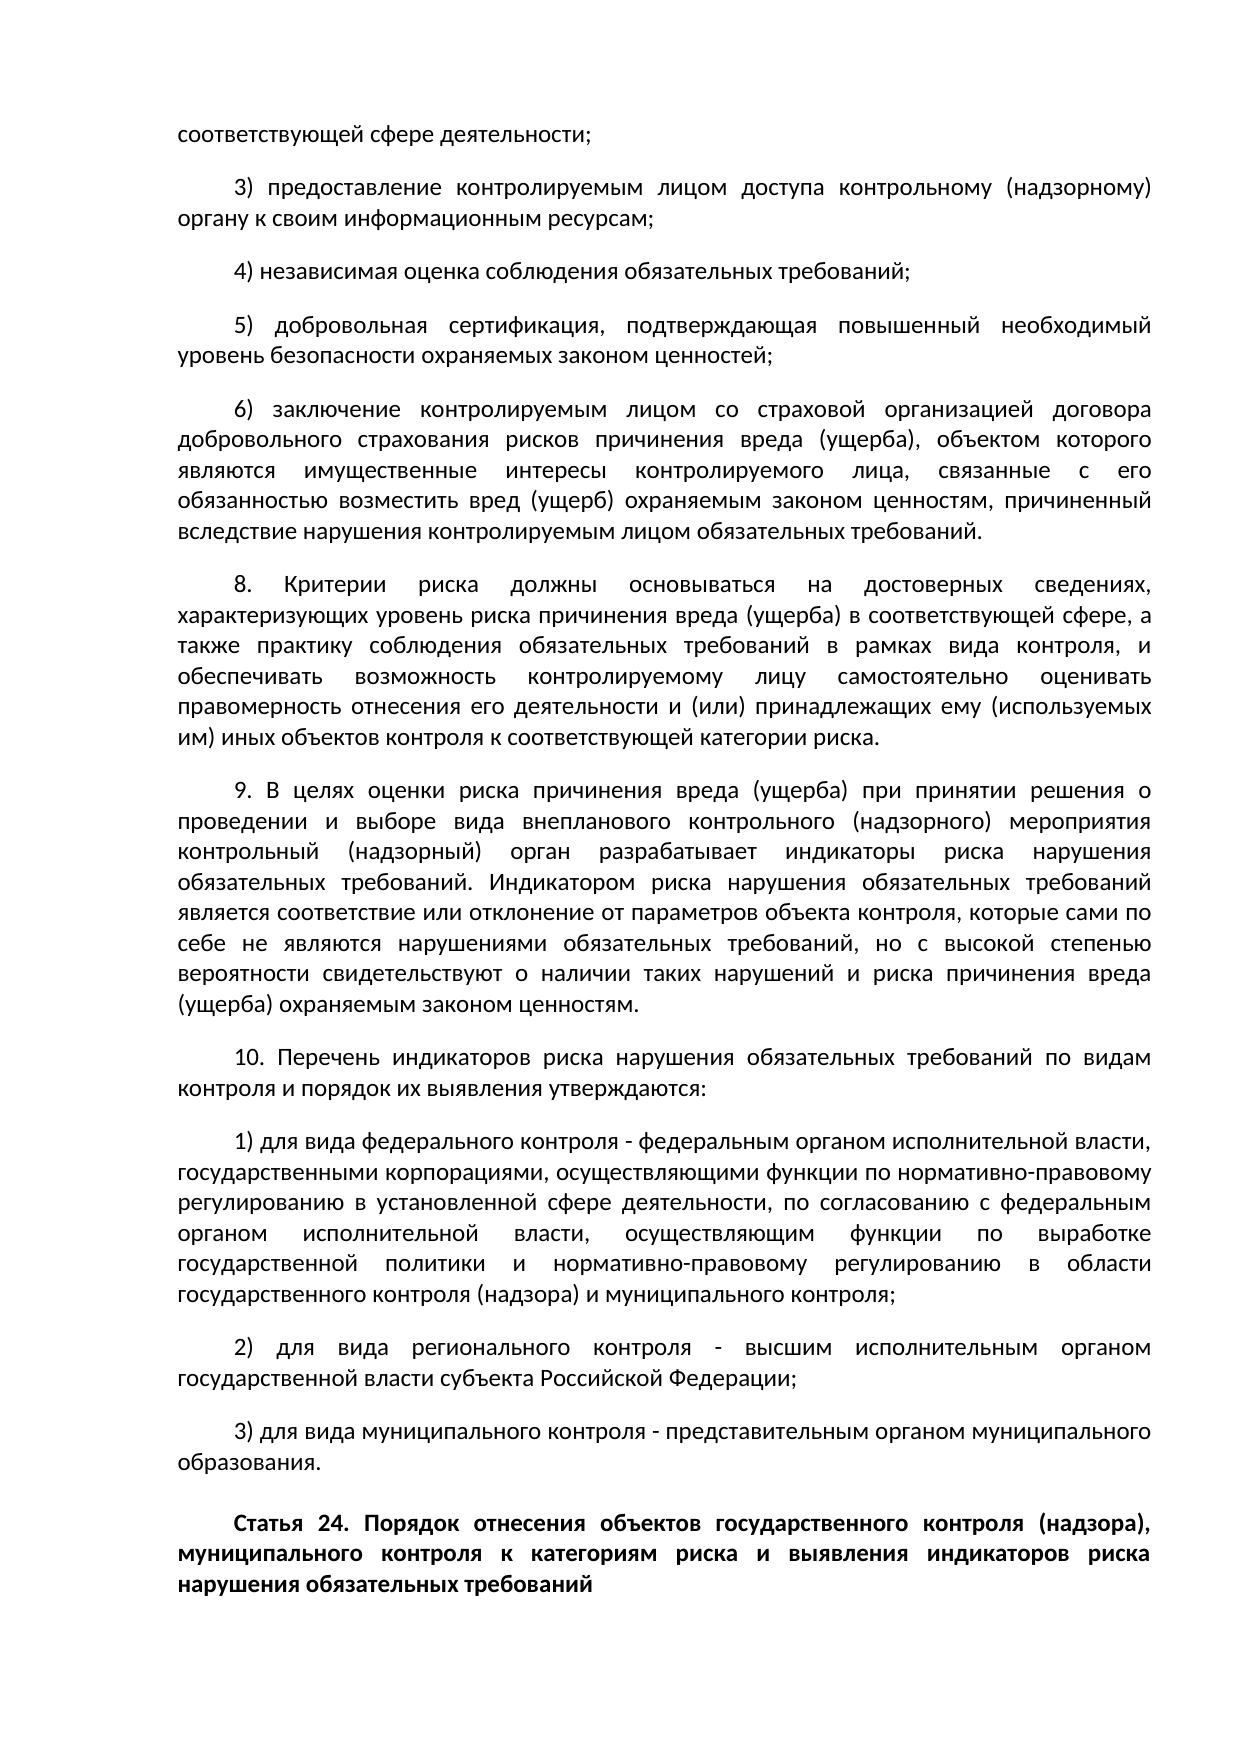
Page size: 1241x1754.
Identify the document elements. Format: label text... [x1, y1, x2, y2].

text 4) независимая оценка соблюдения обязательных требований; [177, 256, 1152, 286]
text 3) для вида муниципального контроля - представительным органом муниципального образования. [177, 1416, 1152, 1477]
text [177, 118, 1152, 149]
text 6) заключение контролируемым лицом со страховой организацией договора добровольного страхования рисков причинения вреда (ущерба), объектом которого являются имущественные интересы контролируемого лица, связанные с его обязанностью возместить вред (ущерб) охраняемым законом ценностям, причиненный вследствие нарушения контролируемым лицом обязательных требований. [177, 393, 1152, 546]
text 10. Перечень индикаторов риска нарушения обязательных требований по видам контроля и порядок их выявления утверждаются: [177, 1042, 1152, 1103]
text 2) для вида регионального контроля - высшим исполнительным органом государственной власти субъекта Российской Федерации; [177, 1332, 1152, 1393]
text 8. Критерии риска должны основываться на достоверных сведениях, характеризующих уровень риска причинения вреда (ущерба) в соответствующей сфере, а также практику соблюдения обязательных требований в рамках вида контроля, и обеспечивать возможность контролируемому лицу самостоятельно оценивать правомерность отнесения его деятельности и (или) принадлежащих ему (используемых им) иных объектов контроля к соответствующей категории риска. [177, 568, 1152, 752]
text 3) предоставление контролируемым лицом доступа контрольному (надзорному) органу к своим информационным ресурсам; [177, 172, 1152, 233]
title Статья 24. Порядок отнесения объектов государственного контроля (надзора), муниципального контроля к категориям риска и выявления индикаторов риска нарушения обязательных требований [177, 1507, 1152, 1599]
text 9. В целях оценки риска причинения вреда (ущерба) при принятии решения о проведении и выборе вида внепланового контрольного (надзорного) мероприятия контрольный (надзорный) орган разрабатывает индикаторы риска нарушения обязательных требований. Индикатором риска нарушения обязательных требований является соответствие или отклонение от параметров объекта контроля, которые сами по себе не являются нарушениями обязательных требований, но с высокой степенью вероятности свидетельствуют о наличии таких нарушений и риска причинения вреда (ущерба) охраняемым законом ценностям. [177, 774, 1152, 1019]
text 5) добровольная сертификация, подтверждающая повышенный необходимый уровень безопасности охраняемых законом ценностей; [177, 309, 1152, 370]
text 1) для вида федерального контроля - федеральным органом исполнительной власти, государственными корпорациями, осуществляющими функции по нормативно-правовому регулированию в установленной сфере деятельности, по согласованию с федеральным органом исполнительной власти, осуществляющим функции по выработке государственной политики и нормативно-правовому регулированию в области государственного контроля (надзора) и муниципального контроля; [177, 1126, 1152, 1309]
